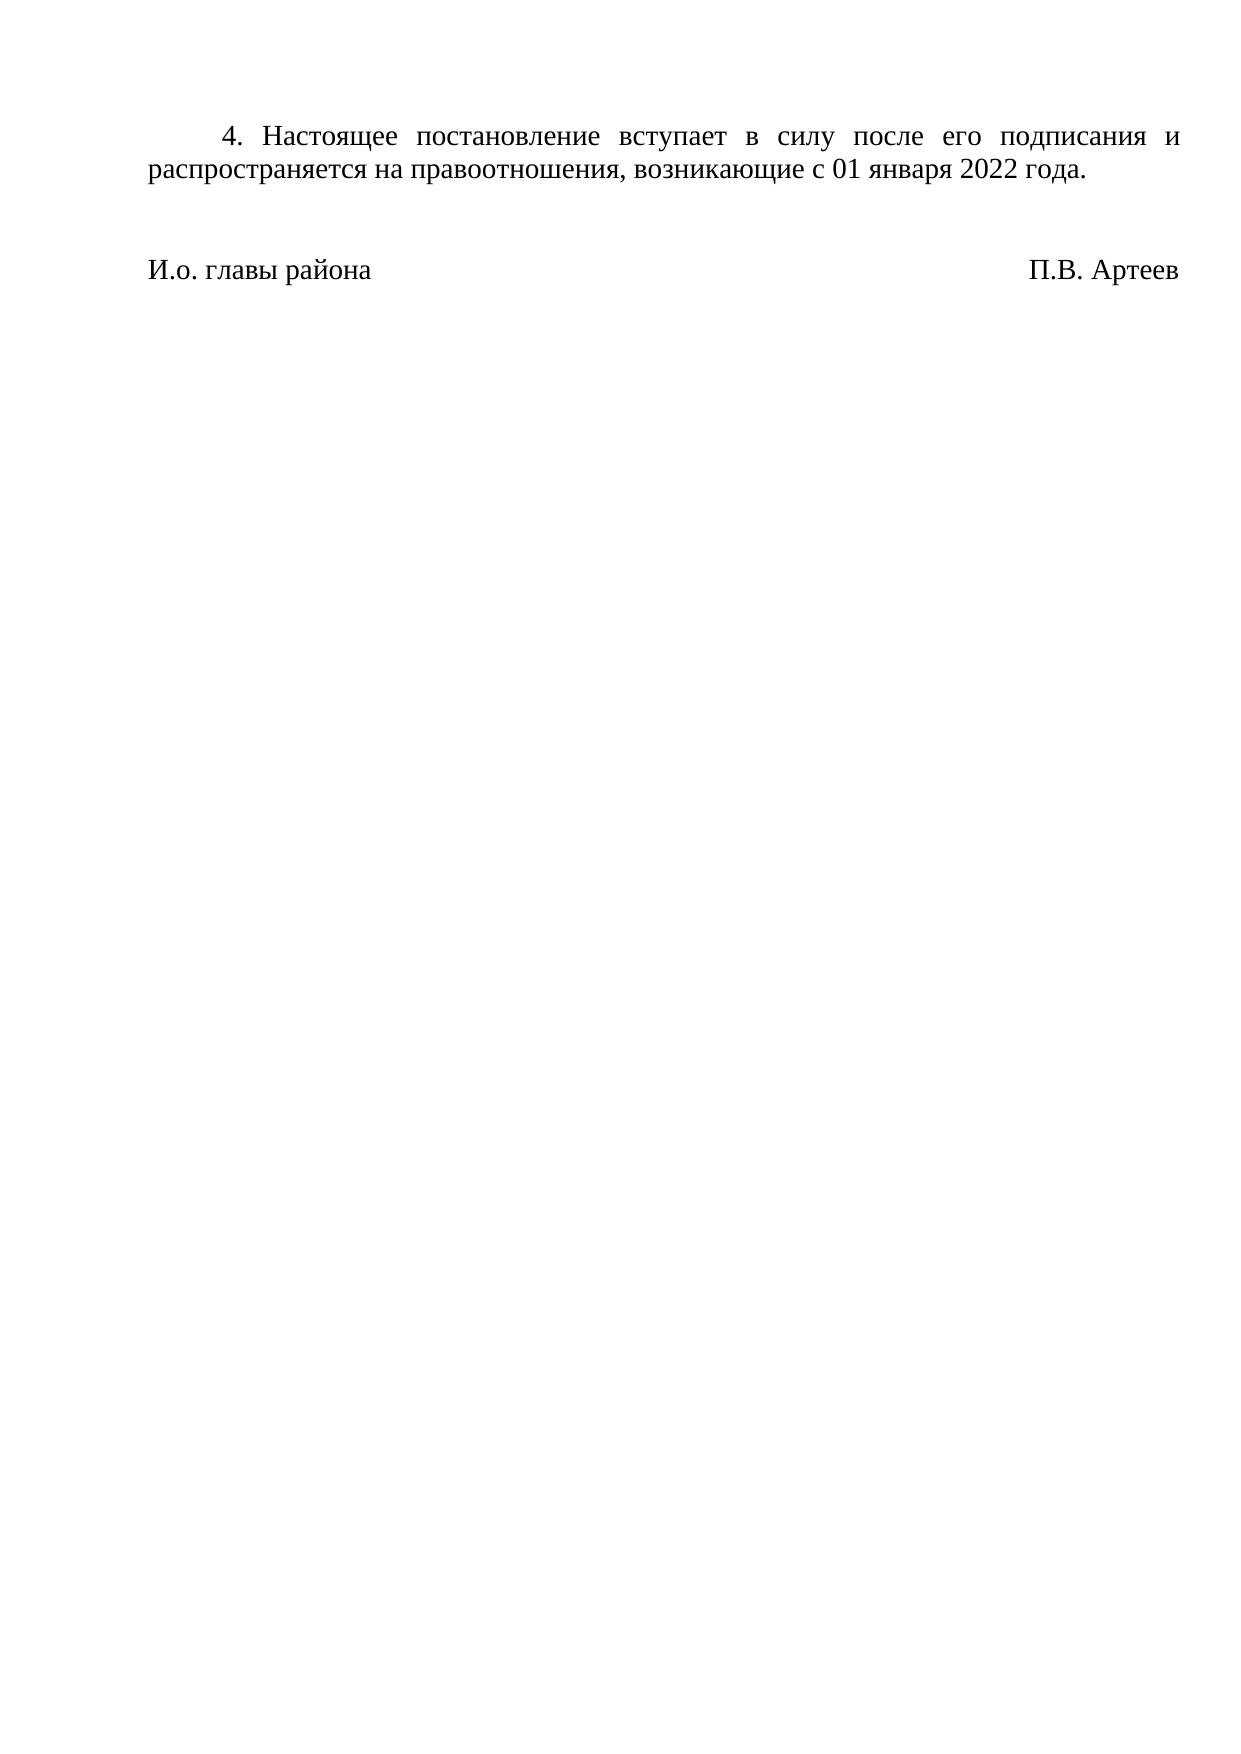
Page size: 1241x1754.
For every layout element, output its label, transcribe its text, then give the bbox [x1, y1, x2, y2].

text И.о. главы района П.В. Артеев [148, 252, 1181, 286]
text 4. Настоящее постановление вступает в силу после его подписания и распространяется на правоотношения, возникающие с 01 января 2022 года. [148, 118, 1181, 185]
